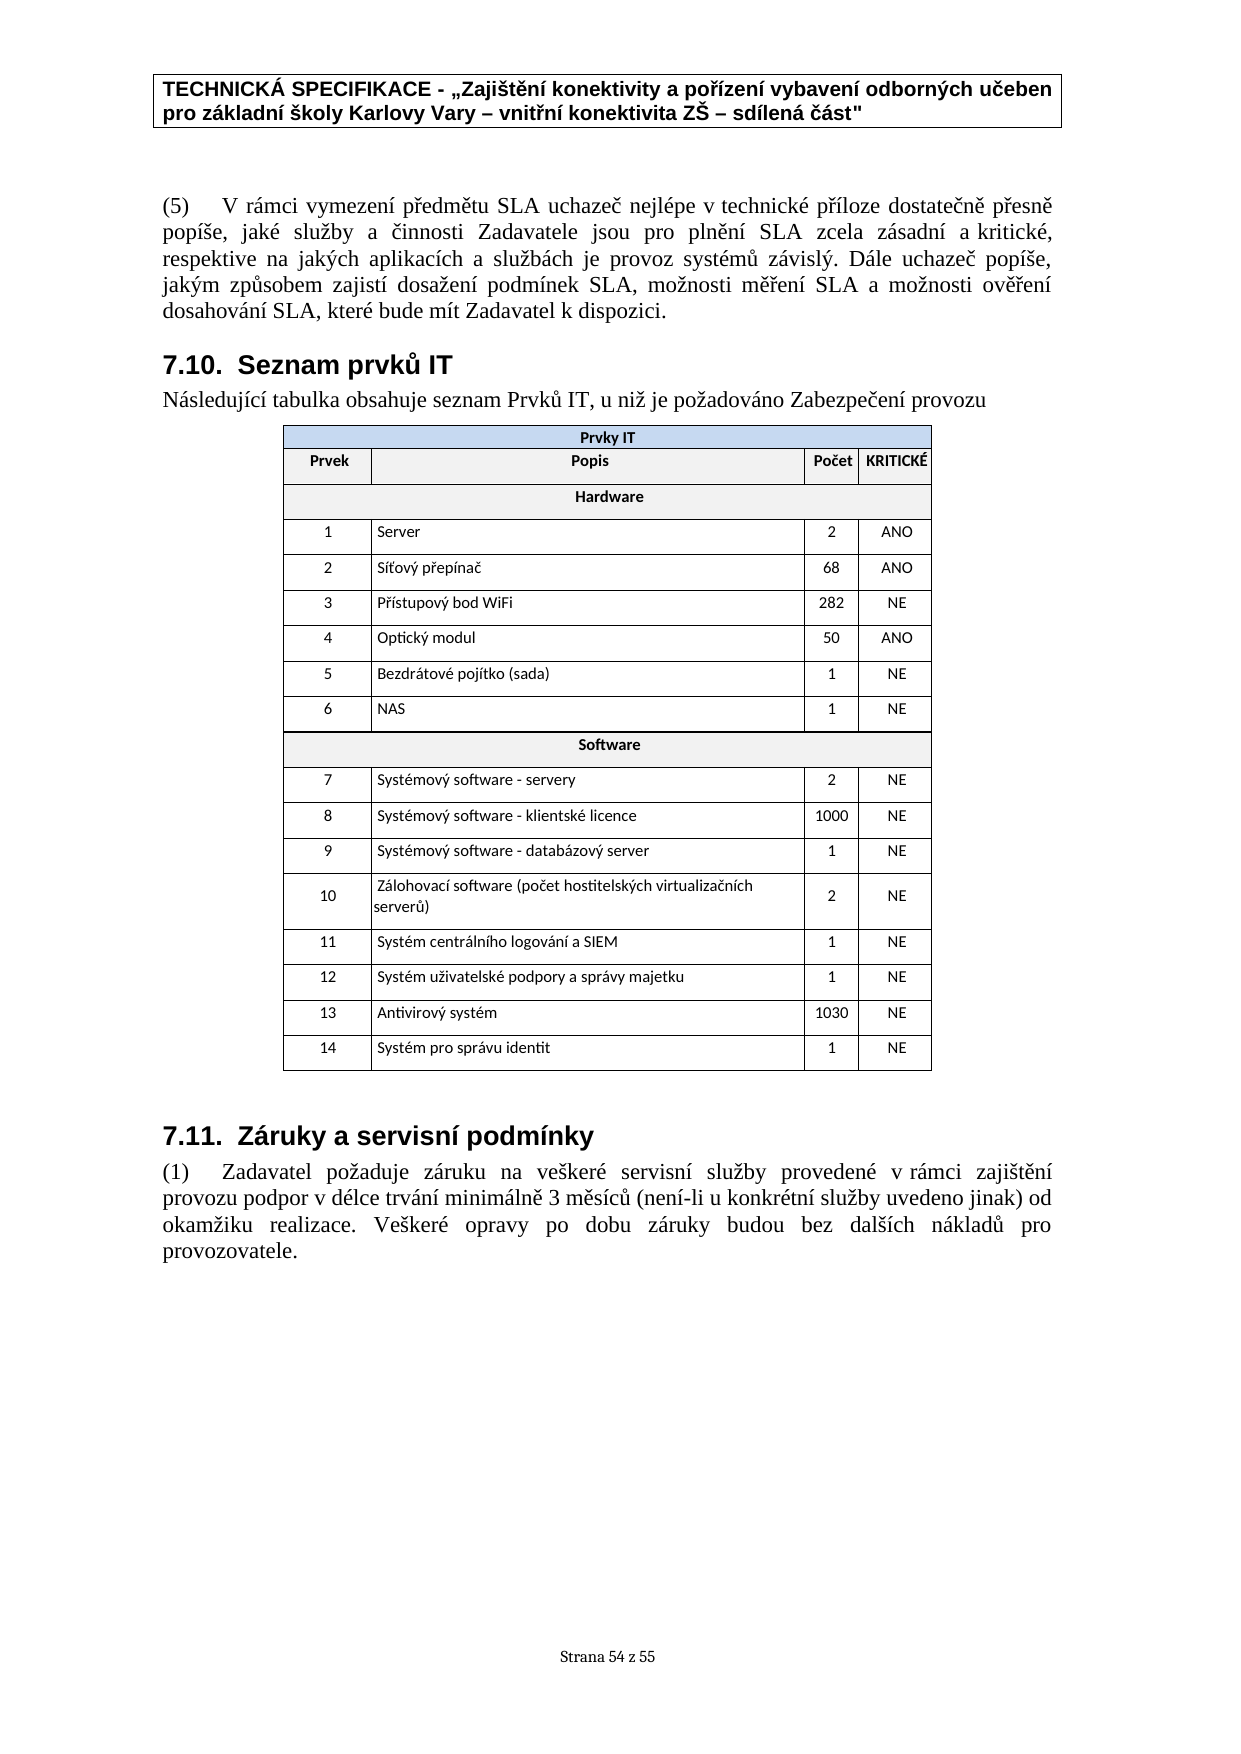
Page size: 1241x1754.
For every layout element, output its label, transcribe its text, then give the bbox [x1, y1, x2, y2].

table_cell Přístupový bod WiFi [372, 591, 804, 625]
table_cell Systém pro správu identit [372, 1036, 804, 1070]
table_cell 1 [805, 697, 858, 731]
table_cell 1 [284, 520, 371, 554]
text Zadavatel požaduje záruku na veškeré servisní služby provedené v rámci zajištění provozu podpor v délce trvání minimálně 3 měsíců (není-li u konkrétní služby uvedeno jinak) od okamžiku realizace. Veškeré opravy po dobu záruky budou bez dalších nákladů pro provozovatele. [162, 1158, 1053, 1263]
table_cell 5 [284, 662, 371, 696]
table_cell Systém centrálního logování a SIEM [372, 930, 804, 964]
table_header Prvky IT [284, 426, 931, 448]
table_cell ANO [859, 520, 931, 554]
table_cell Software [284, 733, 931, 767]
table_cell NE [859, 930, 931, 964]
table_cell 6 [284, 697, 371, 731]
table_cell NE [859, 662, 931, 696]
table_cell 14 [284, 1036, 371, 1070]
table_cell NE [859, 874, 931, 929]
table_cell Prvek [284, 449, 371, 483]
table_cell 1 [805, 662, 858, 696]
table_cell 2 [805, 520, 858, 554]
text Následující tabulka obsahuje seznam Prvků IT, u niž je požadováno Zabezpečení provozu [162, 386, 1053, 413]
table_cell 8 [284, 803, 371, 838]
table_cell NE [859, 768, 931, 802]
table_cell Systémový software - databázový server [372, 839, 804, 873]
table_cell 1 [805, 839, 858, 873]
table_cell NE [859, 803, 931, 838]
table_cell NE [859, 697, 931, 731]
table_cell NE [859, 591, 931, 625]
text V rámci vymezení předmětu SLA uchazeč nejlépe v technické příloze dostatečně přesně popíše, jaké služby a činnosti Zadavatele jsou pro plnění SLA zcela zásadní a kritické, respektive na jakých aplikacích a službách je provoz systémů závislý. Dále uchazeč popíše, jakým způsobem zajistí dosažení podmínek SLA, možnosti měření SLA a možnosti ověření dosahování SLA, které bude mít Zadavatel k dispozici. [162, 192, 1053, 324]
table_cell 10 [284, 874, 371, 929]
table_cell Systém uživatelské podpory a správy majetku [372, 965, 804, 999]
table_cell KRITICKÉ [859, 449, 931, 483]
table_cell NE [859, 1036, 931, 1070]
table_cell Bezdrátové pojítko (sada) [372, 662, 804, 696]
table_cell Server [372, 520, 804, 554]
table_cell Počet [805, 449, 858, 483]
table_cell 50 [805, 626, 858, 661]
table_cell Systémový software - klientské licence [372, 803, 804, 838]
table_cell 9 [284, 839, 371, 873]
table_cell 3 [284, 591, 371, 625]
subtitle Záruky a servisní podmínky [162, 1120, 1053, 1152]
table_cell Antivirový systém [372, 1001, 804, 1035]
table_cell NE [859, 839, 931, 873]
table_cell 7 [284, 768, 371, 802]
table_cell Síťový přepínač [372, 555, 804, 590]
table_cell 13 [284, 1001, 371, 1035]
table_cell NE [859, 965, 931, 999]
table_cell NE [859, 1001, 931, 1035]
table_cell 1 [805, 1036, 858, 1070]
table_cell Hardware [284, 485, 931, 519]
table_cell 1030 [805, 1001, 858, 1035]
table_cell NAS [372, 697, 804, 731]
subtitle Seznam prvků IT [162, 349, 1053, 380]
table_cell 1 [805, 965, 858, 999]
table_cell 1 [805, 930, 858, 964]
table_cell 12 [284, 965, 371, 999]
table_cell 68 [805, 555, 858, 590]
table_cell Systémový software - servery [372, 768, 804, 802]
table_cell 11 [284, 930, 371, 964]
table_cell 1000 [805, 803, 858, 838]
table_cell 4 [284, 626, 371, 661]
table_cell 2 [805, 768, 858, 802]
table_cell ANO [859, 626, 931, 661]
table_cell 2 [284, 555, 371, 590]
table_cell ANO [859, 555, 931, 590]
table_cell 282 [805, 591, 858, 625]
table_cell Popis [372, 449, 804, 483]
table_cell Optický modul [372, 626, 804, 661]
table_cell Zálohovací software (počet hostitelských virtualizačních serverů) [372, 874, 804, 929]
table_cell 2 [805, 874, 858, 929]
